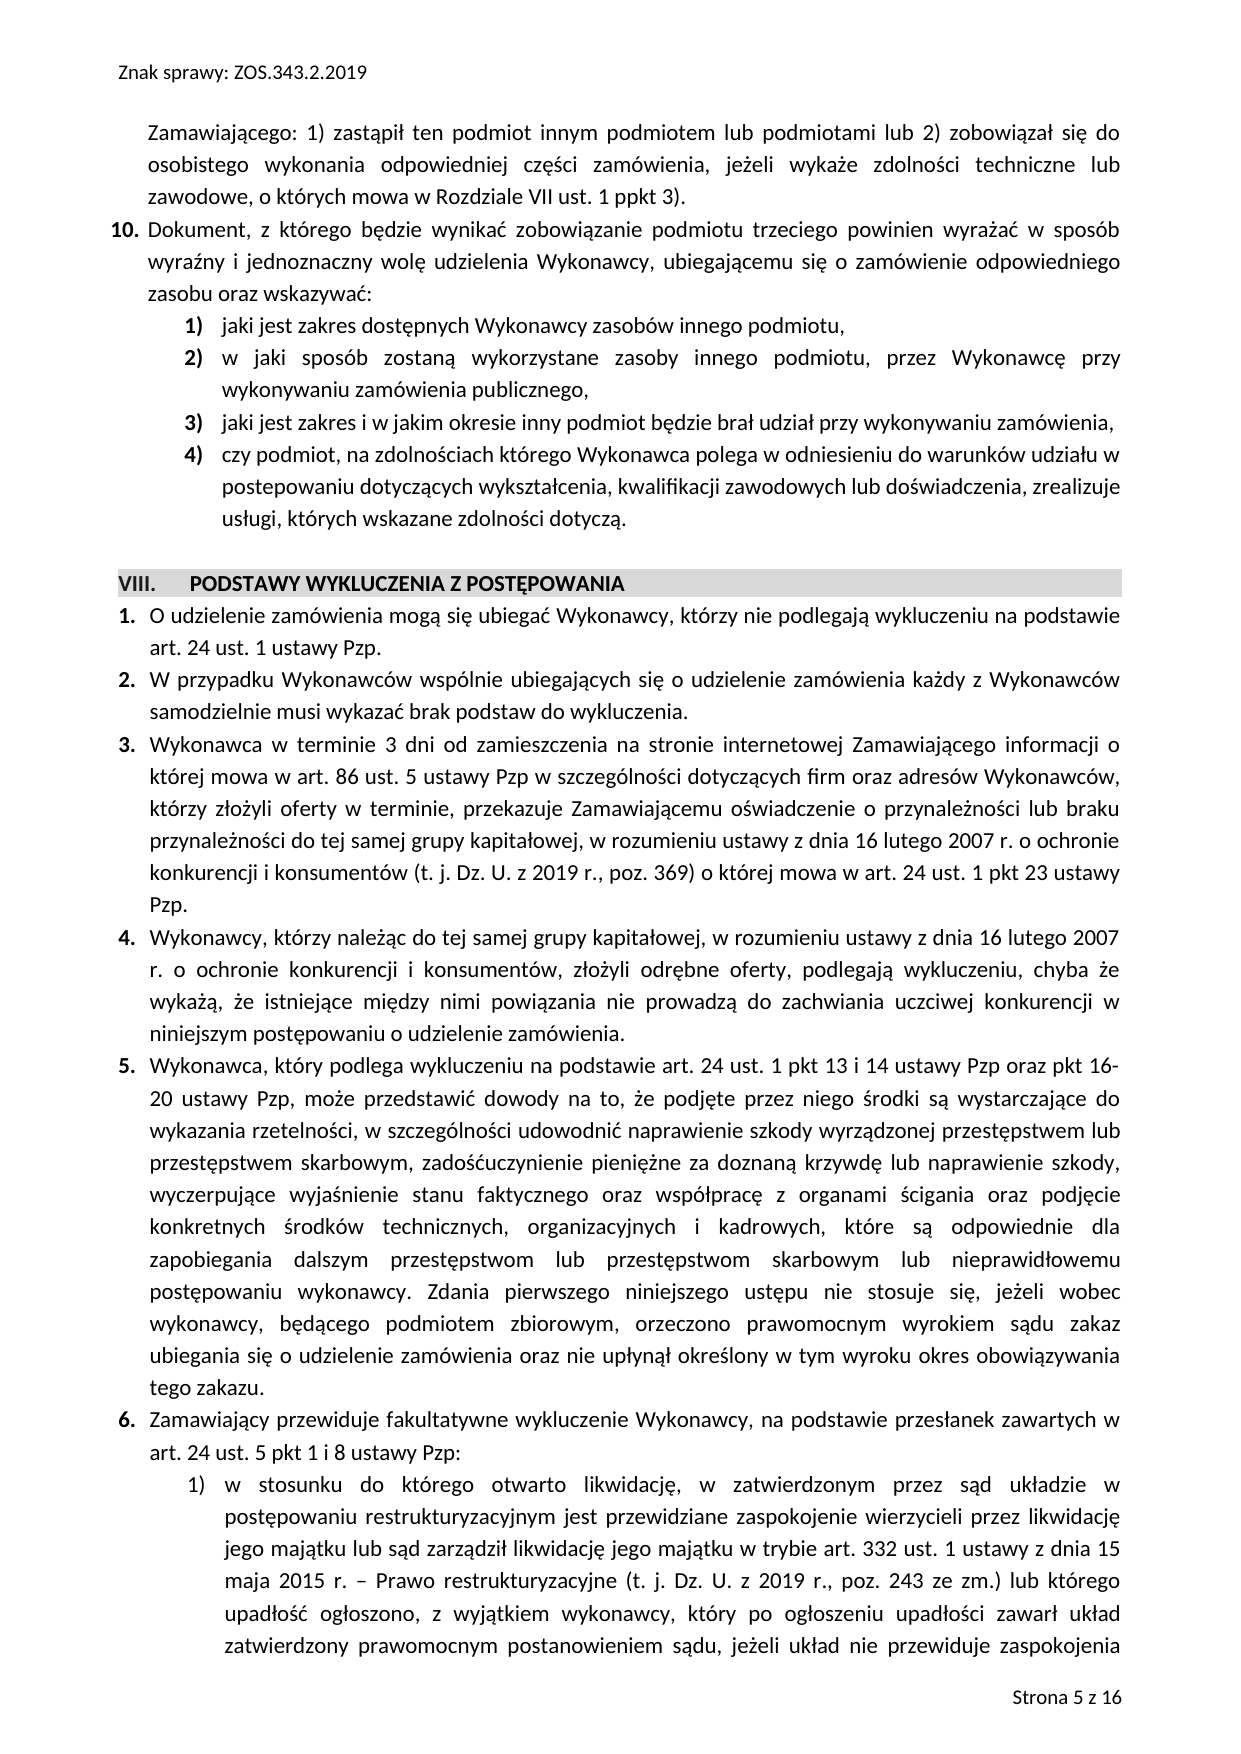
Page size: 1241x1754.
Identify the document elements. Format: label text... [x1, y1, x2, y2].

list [110, 118, 1122, 211]
list czy podmiot, na zdolnościach którego Wykonawca polega w odniesieniu do warunków udziału w postepowaniu dotyczących wykształcenia, kwalifikacji zawodowych lub doświadczenia, zrealizuje usługi, których wskazane zdolności dotyczą. [184, 440, 1122, 532]
list PODSTAWY WYKLUCZENIA Z POSTĘPOWANIA [118, 569, 1122, 597]
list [187, 1470, 1122, 1659]
list Zamawiający przewiduje fakultatywne wykluczenie Wykonawcy, na podstawie przesłanek zawartych w art. 24 ust. 5 pkt 1 i 8 ustawy Pzp: [118, 1406, 1122, 1466]
list w jaki sposób zostaną wykorzystane zasoby innego podmiotu, przez Wykonawcę przy wykonywaniu zamówienia publicznego, [184, 343, 1122, 404]
list O udzielenie zamówienia mogą się ubiegać Wykonawcy, którzy nie podlegają wykluczeniu na podstawie art. 24 ust. 1 ustawy Pzp. [118, 601, 1122, 661]
list Wykonawca w terminie 3 dni od zamieszczenia na stronie internetowej Zamawiającego informacji o której mowa w art. 86 ust. 5 ustawy Pzp w szczególności dotyczących firm oraz adresów Wykonawców, którzy złożyli oferty w terminie, przekazuje Zamawiającemu oświadczenie o przynależności lub braku przynależności do tej samej grupy kapitałowej, w rozumieniu ustawy z dnia 16 lutego 2007 r. o ochronie konkurencji i konsumentów (t. j. Dz. U. z 2019 r., poz. 369) o której mowa w art. 24 ust. 1 pkt 23 ustawy Pzp. [118, 730, 1122, 919]
list W przypadku Wykonawców wspólnie ubiegających się o udzielenie zamówienia każdy z Wykonawców samodzielnie musi wykazać brak podstaw do wykluczenia. [118, 665, 1122, 726]
list Wykonawcy, którzy należąc do tej samej grupy kapitałowej, w rozumieniu ustawy z dnia 16 lutego 2007 r. o ochronie konkurencji i konsumentów, złożyli odrębne oferty, podlegają wykluczeniu, chyba że wykażą, że istniejące między nimi powiązania nie prowadzą do zachwiania uczciwej konkurencji w niniejszym postępowaniu o udzielenie zamówienia. [118, 923, 1122, 1047]
list Dokument, z którego będzie wynikać zobowiązanie podmiotu trzeciego powinien wyrażać w sposób wyraźny i jednoznaczny wolę udzielenia Wykonawcy, ubiegającemu się o zamówienie odpowiedniego zasobu oraz wskazywać: [110, 215, 1122, 307]
list jaki jest zakres dostępnych Wykonawcy zasobów innego podmiotu, [184, 311, 1122, 339]
list Wykonawca, który podlega wykluczeniu na podstawie art. 24 ust. 1 pkt 13 i 14 ustawy Pzp oraz pkt 16-20 ustawy Pzp, może przedstawić dowody na to, że podjęte przez niego środki są wystarczające do wykazania rzetelności, w szczególności udowodnić naprawienie szkody wyrządzonej przestępstwem lub przestępstwem skarbowym, zadośćuczynienie pieniężne za doznaną krzywdę lub naprawienie szkody, wyczerpujące wyjaśnienie stanu faktycznego oraz współpracę z organami ścigania oraz podjęcie konkretnych środków technicznych, organizacyjnych i kadrowych, które są odpowiednie dla zapobiegania dalszym przestępstwom lub przestępstwom skarbowym lub nieprawidłowemu postępowaniu wykonawcy. Zdania pierwszego niniejszego ustępu nie stosuje się, jeżeli wobec wykonawcy, będącego podmiotem zbiorowym, orzeczono prawomocnym wyrokiem sądu zakaz ubiegania się o udzielenie zamówienia oraz nie upłynął określony w tym wyroku okres obowiązywania tego zakazu. [118, 1052, 1122, 1401]
list jaki jest zakres i w jakim okresie inny podmiot będzie brał udział przy wykonywaniu zamówienia, [184, 408, 1122, 436]
